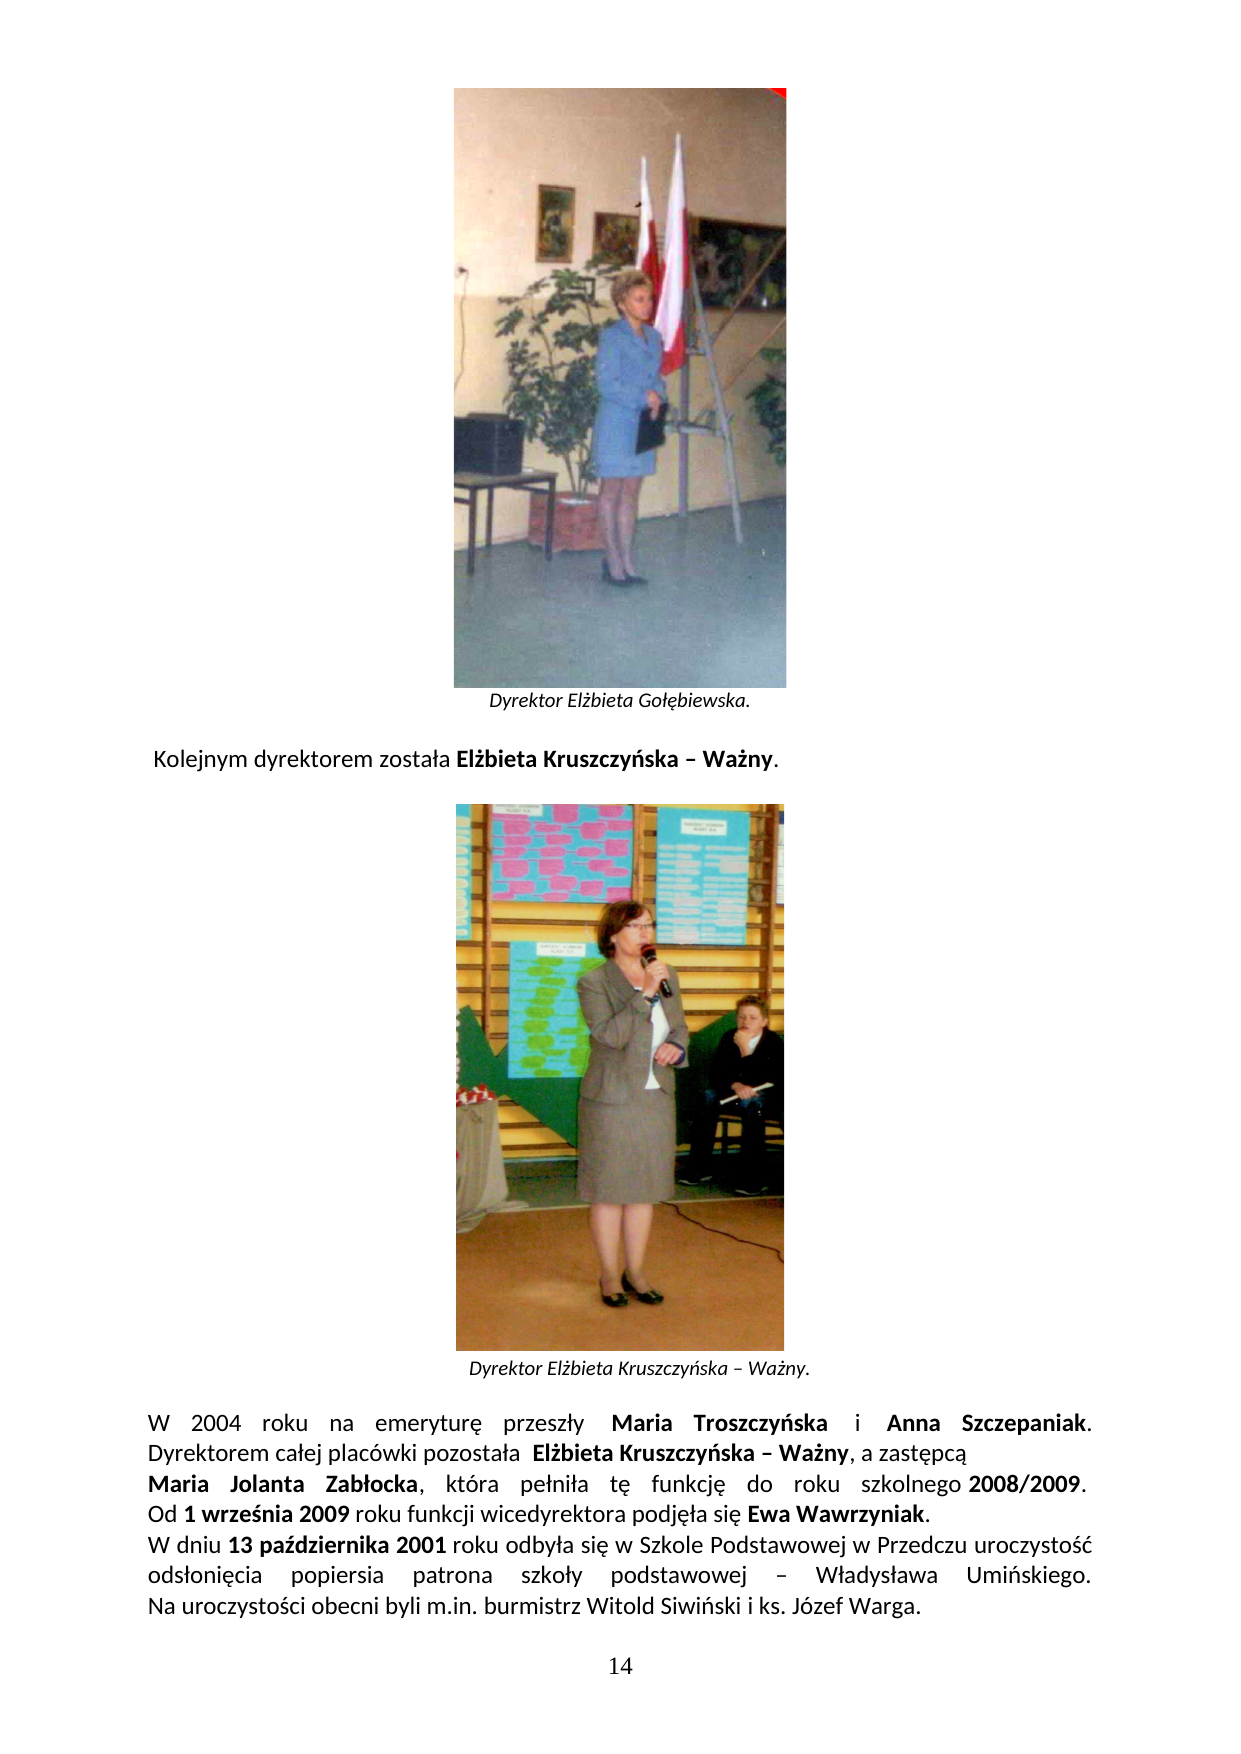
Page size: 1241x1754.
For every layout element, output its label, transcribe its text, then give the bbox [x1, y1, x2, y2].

text W 2004 roku na emeryturę przeszły Maria Troszczyńska i Anna Szczepaniak. Dyrektorem całej placówki pozostała Elżbieta Kruszczyńska – Ważny, a zastępcą Maria Jolanta Zabłocka, która pełniła tę funkcję do roku szkolnego 2008/2009. Od 1 września 2009 roku funkcji wicedyrektora podjęła się Ewa Wawrzyniak. [148, 1407, 1092, 1529]
text Dyrektor Elżbieta Gołębiewska. [148, 687, 1092, 712]
text Kolejnym dyrektorem została Elżbieta Kruszczyńska – Ważny. [148, 743, 1092, 773]
text W dniu 13 października 2001 roku odbyła się w Szkole Podstawowej w Przedczu uroczystość odsłonięcia popiersia patrona szkoły podstawowej – Władysława Umińskiego. Na uroczystości obecni byli m.in. burmistrz Witold Siwiński i ks. Józef Warga. [148, 1529, 1092, 1621]
picture [456, 804, 785, 1351]
